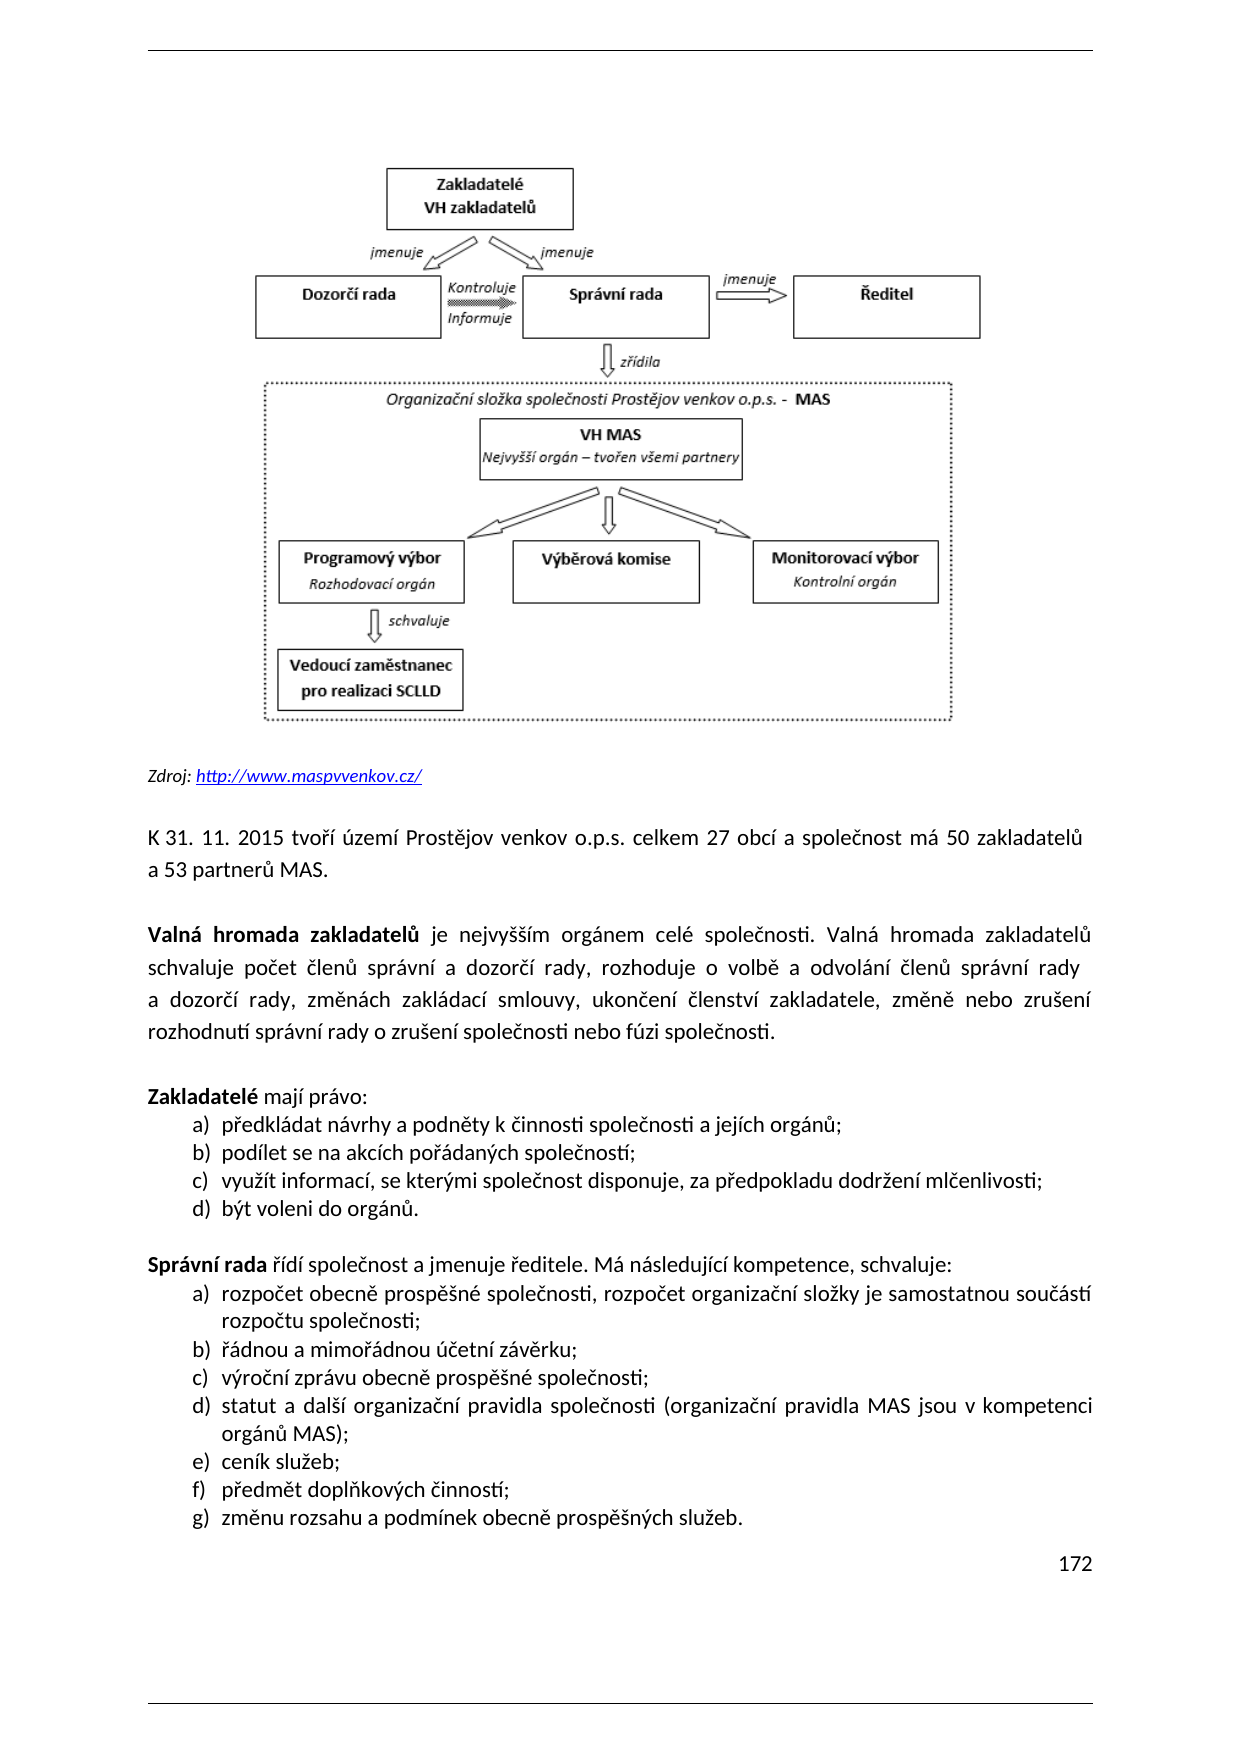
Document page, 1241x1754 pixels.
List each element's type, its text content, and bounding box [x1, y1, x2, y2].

list předmět doplňkových činností; [192, 1475, 1093, 1503]
list předkládat návrhy a podněty k činnosti společnosti a jejích orgánů; [192, 1111, 1093, 1138]
picture [226, 151, 1015, 727]
list využít informací, se kterými společnost disponuje, za předpokladu dodržení mlčenlivosti; [192, 1167, 1093, 1194]
text Zakladatelé mají právo: [148, 1082, 1093, 1111]
list řádnou a mimořádnou účetní závěrku; [192, 1335, 1093, 1363]
list změnu rozsahu a podmínek obecně prospěšných služeb. [192, 1503, 1093, 1531]
list statut a další organizační pravidla společnosti (organizační pravidla MAS jsou v kompetenci orgánů MAS); [192, 1391, 1093, 1447]
text Zdroj: http://www.maspvvenkov.cz/ [148, 764, 1093, 787]
list výroční zprávu obecně prospěšné společnosti; [192, 1363, 1093, 1391]
text Valná hromada zakladatelů je nejvyšším orgánem celé společnosti. Valná hromada zakladatelů schvaluje počet členů správní a dozorčí rady, rozhoduje o volbě a odvolání členů správní rady a dozorčí rady, změnách zakládací smlouvy, ukončení členství zakladatele, změně nebo zrušení rozhodnutí správní rady o zrušení společnosti nebo fúzi společnosti. [148, 920, 1093, 1045]
text Správní rada řídí společnost a jmenuje ředitele. Má následující kompetence, schvaluje: [148, 1251, 1093, 1279]
list podílet se na akcích pořádaných společností; [192, 1138, 1093, 1167]
text K 31. 11. 2015 tvoří území Prostějov venkov o.p.s. celkem 27 obcí a společnost má 50 zakladatelů a 53 partnerů MAS. [148, 823, 1093, 883]
list ceník služeb; [192, 1447, 1093, 1475]
list být voleni do orgánů. [192, 1194, 1093, 1223]
list rozpočet obecně prospěšné společnosti, rozpočet organizační složky je samostatnou součástí rozpočtu společnosti; [192, 1279, 1093, 1335]
